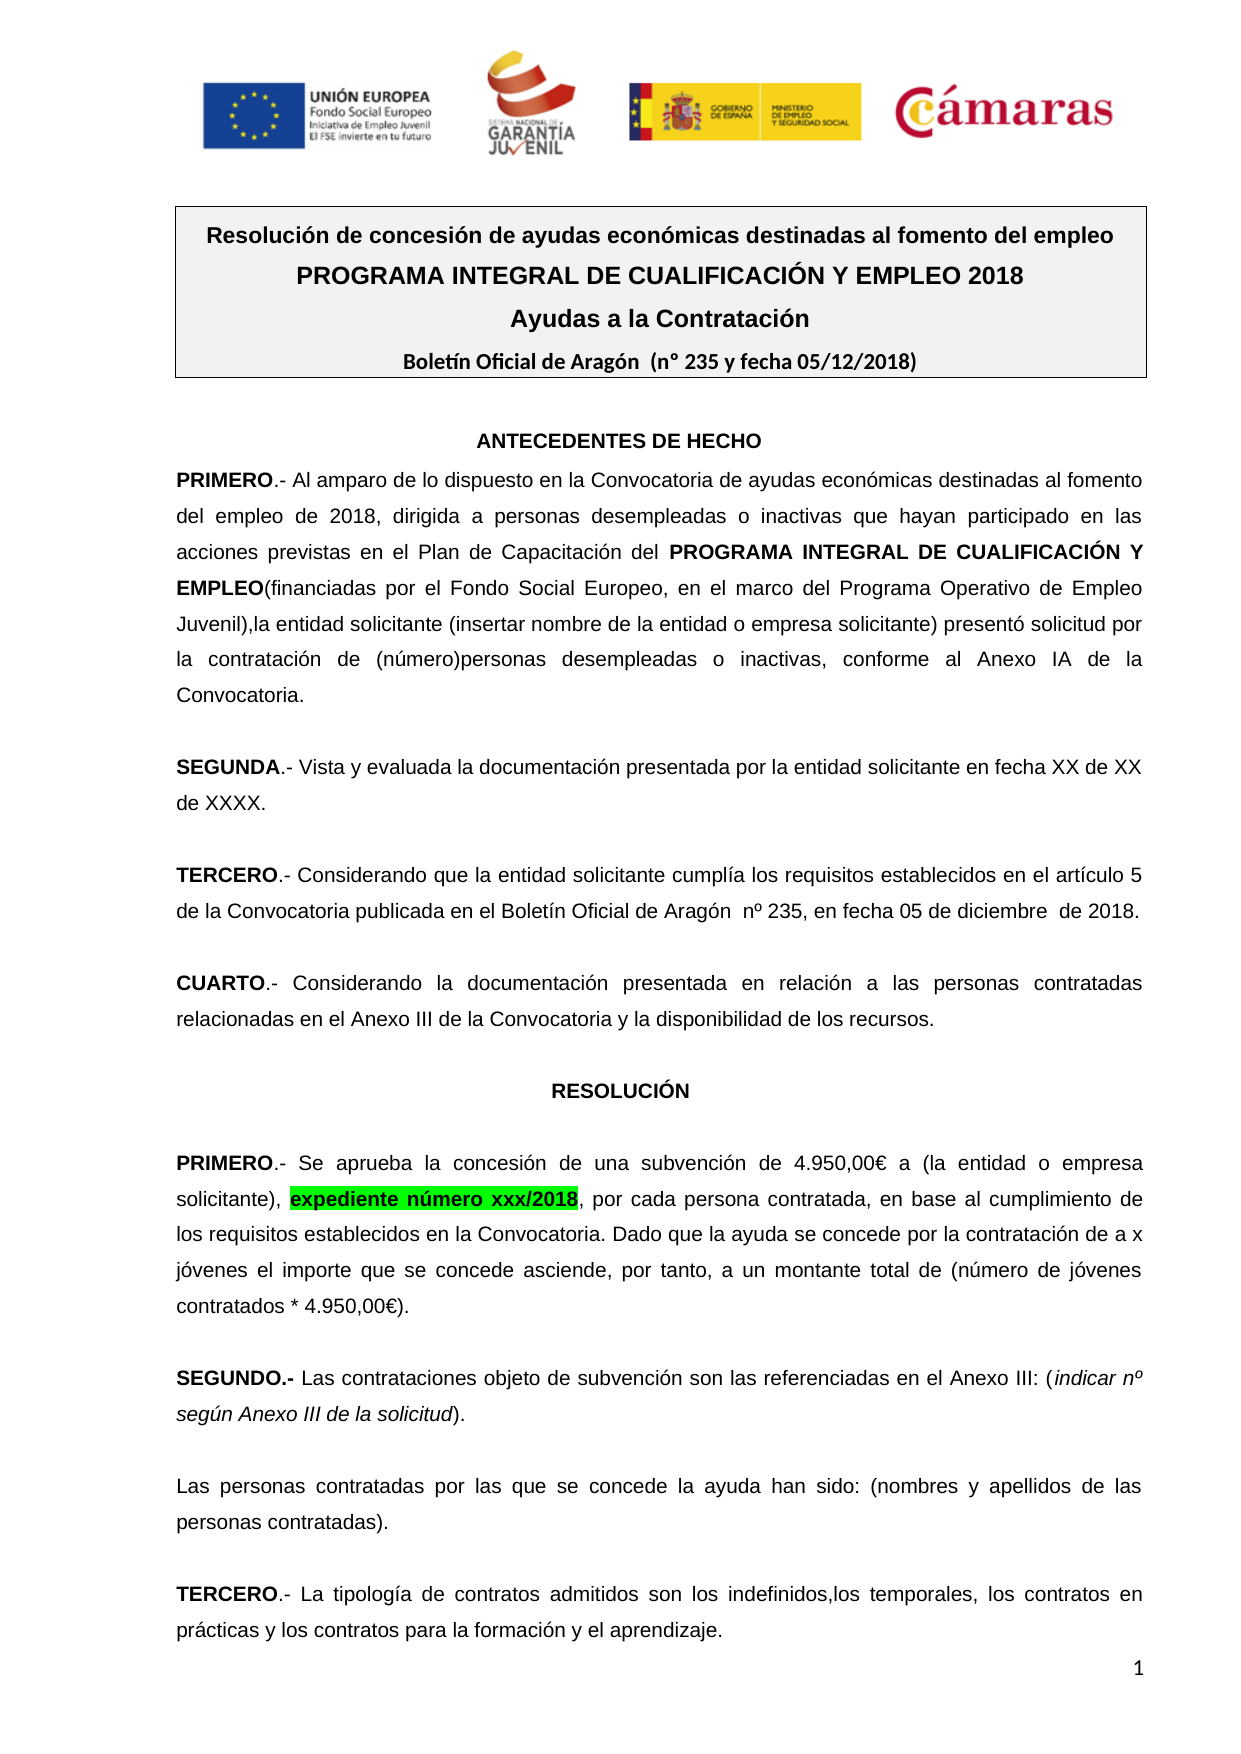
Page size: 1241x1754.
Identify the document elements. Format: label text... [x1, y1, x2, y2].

text Boletín Oficial de Aragón (nº 235 y fecha 05/12/2018) [176, 332, 1146, 377]
text PRIMERO.- Al amparo de lo dispuesto en la Convocatoria de ayudas económicas destinadas al fomento del empleo de 2018, dirigida a personas desempleadas o inactivas que hayan participado en las acciones previstas en el Plan de Capacitación del PROGRAMA INTEGRAL DE CUALIFICACIÓN Y EMPLEO(financiadas por el Fondo Social Europeo, en el marco del Programa Operativo de Empleo Juvenil),la entidad solicitante (insertar nombre de la entidad o empresa solicitante) presentó solicitud por la contratación de (número)personas desempleadas o inactivas, conforme al Anexo IA de la Convocatoria. [176, 468, 1144, 707]
text ANTECEDENTES DE HECHO [176, 428, 1144, 452]
text PROGRAMA INTEGRAL DE CUALIFICACIÓN Y EMPLEO 2018 [176, 246, 1146, 289]
text SEGUNDA.- Vista y evaluada la documentación presentada por la entidad solicitante en fecha XX de XX de XXXX. [176, 755, 1144, 815]
text SEGUNDO.- Las contrataciones objeto de subvención son las referenciadas en el Anexo III: (indicar nº según Anexo III de la solicitud). [176, 1366, 1144, 1426]
text TERCERO.- Considerando que la entidad solicitante cumplía los requisitos establecidos en el artículo 5 de la Convocatoria publicada en el Boletín Oficial de Aragón nº 235, en fecha 05 de diciembre de 2018. [176, 863, 1144, 923]
picture [180, 28, 1141, 178]
text Las personas contratadas por las que se concede la ayuda han sido: (nombres y apellidos de las personas contratadas). [176, 1474, 1144, 1534]
text Resolución de concesión de ayudas económicas destinadas al fomento del empleo [176, 207, 1146, 246]
text TERCERO.- La tipología de contratos admitidos son los indefinidos,los temporales, los contratos en prácticas y los contratos para la formación y el aprendizaje. [176, 1582, 1144, 1642]
text CUARTO.- Considerando la documentación presentada en relación a las personas contratadas relacionadas en el Anexo III de la Convocatoria y la disponibilidad de los recursos. [176, 971, 1144, 1031]
text PRIMERO.- Se aprueba la concesión de una subvención de 4.950,00€ a (la entidad o empresa solicitante), expediente número xxx/2018, por cada persona contratada, en base al cumplimiento de los requisitos establecidos en la Convocatoria. Dado que la ayuda se concede por la contratación de a x jóvenes el importe que se concede asciende, por tanto, a un montante total de (número de jóvenes contratados * 4.950,00€). [176, 1150, 1144, 1318]
text RESOLUCIÓN [176, 1078, 1144, 1102]
text Ayudas a la Contratación [176, 289, 1146, 332]
